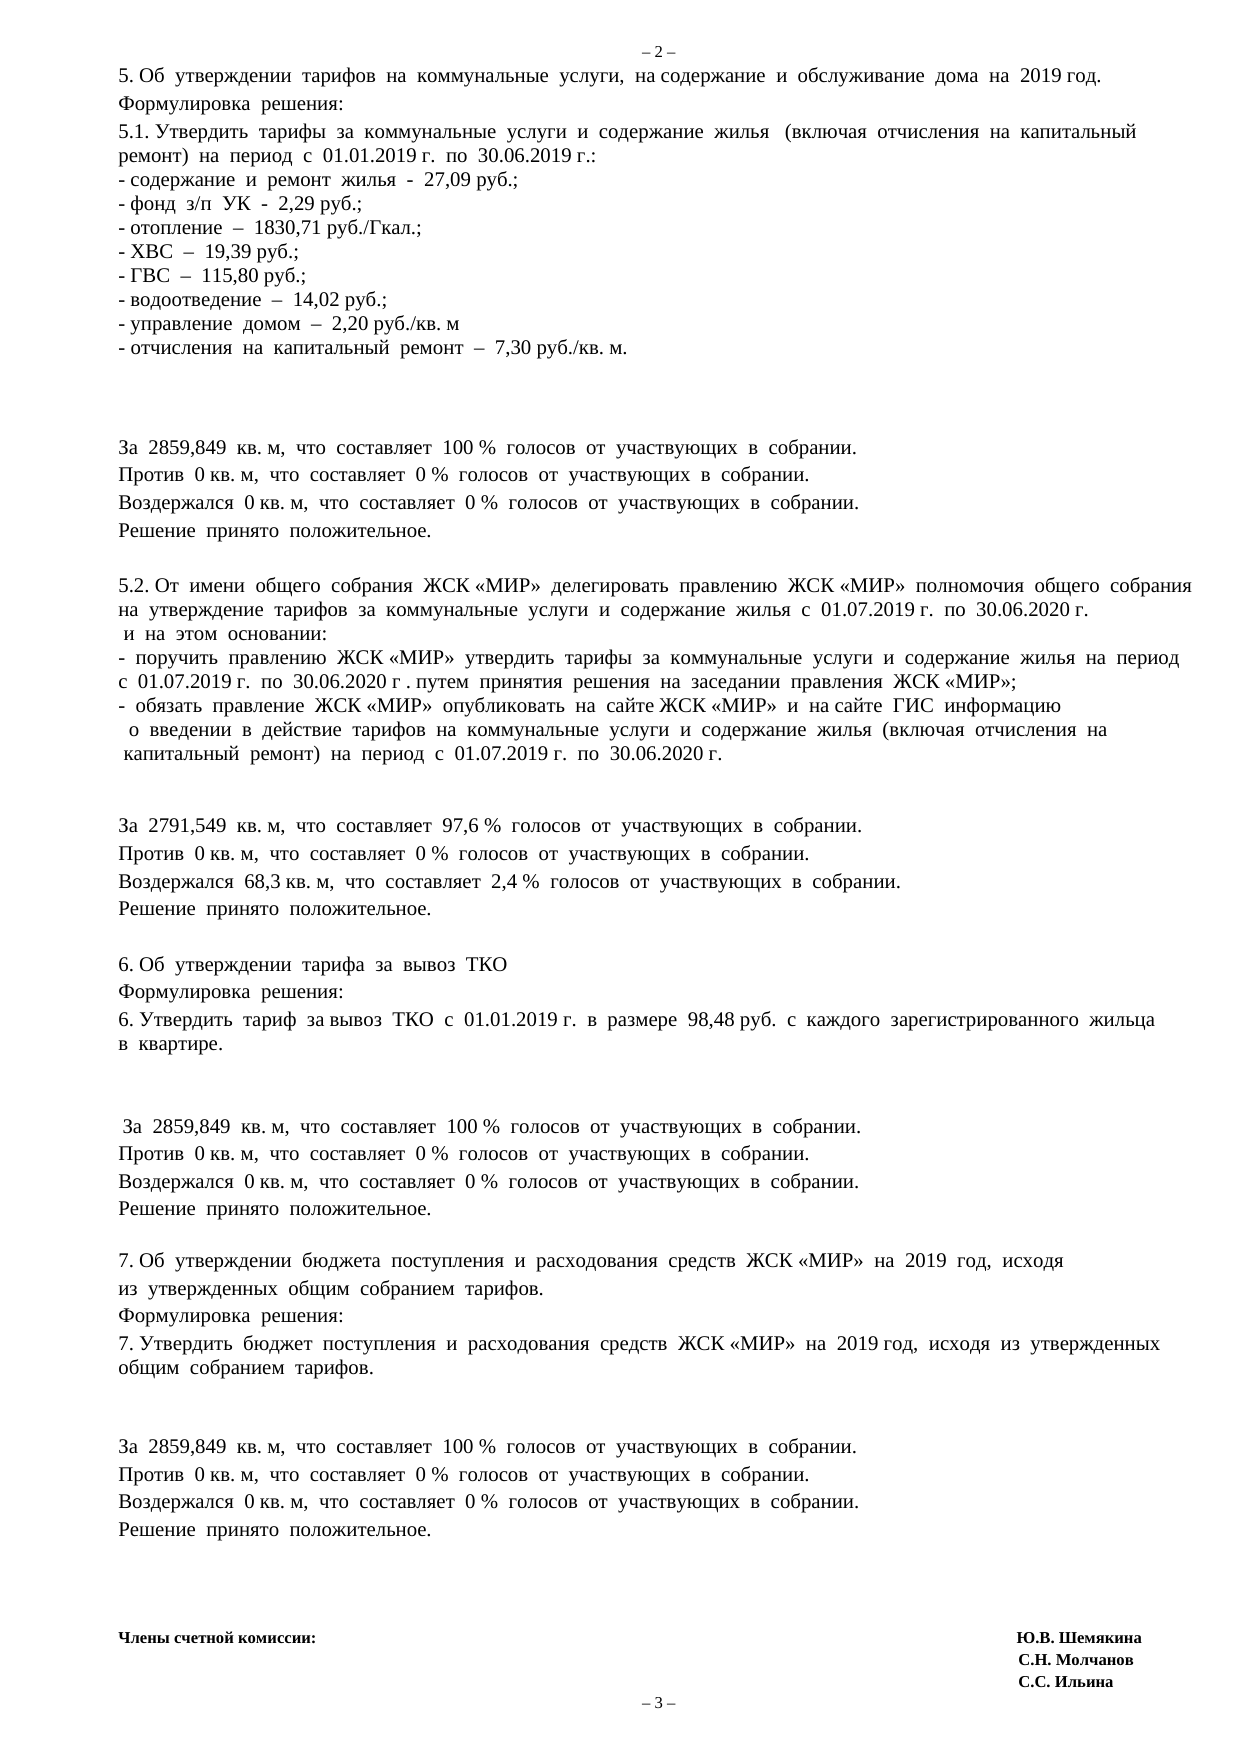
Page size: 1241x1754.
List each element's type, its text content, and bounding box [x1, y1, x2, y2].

text Решение принято положительное. [118, 518, 1199, 542]
text 6. Утвердить тариф за вывоз ТКО с 01.01.2019 г. в размере 98,48 руб. с каждого зарегистрированного жильца [118, 1007, 1199, 1031]
text 7. Утвердить бюджет поступления и расходования средств ЖСК «МИР» на 2019 год, исходя из утвержденных общим собранием тарифов. [118, 1331, 1199, 1379]
text Формулировка решения: [118, 91, 1199, 115]
text и на этом основании: [118, 621, 1237, 645]
text - содержание и ремонт жилья - 27,09 руб.; [118, 167, 1199, 191]
text – 3 – [118, 1693, 1199, 1712]
text Воздержался 0 кв. м, что составляет 0 % голосов от участвующих в собрании. [118, 1489, 1199, 1513]
text капитальный ремонт) на период с 01.07.2019 г. по 30.06.2020 г. [118, 741, 1237, 765]
text - управление домом – 2,20 руб./кв. м [118, 311, 1199, 335]
text Против 0 кв. м, что составляет 0 % голосов от участвующих в собрании. [118, 841, 1199, 865]
text - отопление – 1830,71 руб./Гкал.; [118, 215, 1199, 239]
text 6. Об утверждении тарифа за вывоз ТКО [118, 951, 1199, 976]
text Формулировка решения: [118, 979, 1199, 1003]
text - отчисления на капитальный ремонт – 7,30 руб./кв. м. [118, 335, 1199, 359]
text Решение принято положительное. [118, 1517, 1199, 1541]
text – 2 – [118, 41, 1199, 61]
text - обязать правление ЖСК «МИР» опубликовать на сайте ЖСК «МИР» и на сайте ГИС информацию [118, 693, 1237, 717]
text 7. Об утверждении бюджета поступления и расходования средств ЖСК «МИР» на 2019 год, исходя [118, 1248, 1199, 1272]
text С.С. Ильина [118, 1671, 1199, 1691]
text За 2859,849 кв. м, что составляет 100 % голосов от участвующих в собрании. [118, 435, 1199, 459]
text из утвержденных общим собранием тарифов. [118, 1276, 1199, 1300]
text - ХВС – 19,39 руб.; [118, 239, 1199, 263]
text 5. Об утверждении тарифов на коммунальные услуги, на содержание и обслуживание дома на 2019 год. [118, 63, 1199, 87]
text - ГВС – 115,80 руб.; [118, 263, 1199, 287]
text Воздержался 68,3 кв. м, что составляет 2,4 % голосов от участвующих в собрании. [118, 869, 1199, 893]
text на утверждение тарифов за коммунальные услуги и содержание жилья с 01.07.2019 г. по 30.06.2020 г. [118, 597, 1237, 621]
text Воздержался 0 кв. м, что составляет 0 % голосов от участвующих в собрании. [118, 490, 1199, 514]
text Против 0 кв. м, что составляет 0 % голосов от участвующих в собрании. [118, 1141, 1199, 1165]
text Члены счетной комиссии: Ю.В. Шемякина [118, 1627, 1199, 1647]
text Против 0 кв. м, что составляет 0 % голосов от участвующих в собрании. [118, 462, 1199, 486]
text За 2859,849 кв. м, что составляет 100 % голосов от участвующих в собрании. [118, 1113, 1199, 1138]
text 5.1. Утвердить тарифы за коммунальные услуги и содержание жилья (включая отчисления на капитальный ремонт) на период с 01.01.2019 г. по 30.06.2019 г.: [118, 118, 1199, 167]
text 5.2. От имени общего собрания ЖСК «МИР» делегировать правлению ЖСК «МИР» полномочия общего собрания [118, 573, 1237, 597]
text - водоотведение – 14,02 руб.; [118, 287, 1199, 311]
text С.Н. Молчанов [118, 1649, 1199, 1668]
text - фонд з/п УК - 2,29 руб.; [118, 191, 1199, 215]
text Формулировка решения: [118, 1303, 1199, 1327]
text о введении в действие тарифов на коммунальные услуги и содержание жилья (включая отчисления на [118, 717, 1237, 741]
text Воздержался 0 кв. м, что составляет 0 % голосов от участвующих в собрании. [118, 1169, 1199, 1193]
text За 2859,849 кв. м, что составляет 100 % голосов от участвующих в собрании. [118, 1434, 1199, 1458]
text с 01.07.2019 г. по 30.06.2020 г . путем принятия решения на заседании правления ЖСК «МИР»; [118, 669, 1237, 693]
text Решение принято положительное. [118, 1196, 1199, 1220]
text Решение принято положительное. [118, 896, 1199, 920]
text в квартире. [118, 1031, 1199, 1055]
text За 2791,549 кв. м, что составляет 97,6 % голосов от участвующих в собрании. [118, 813, 1199, 837]
text Против 0 кв. м, что составляет 0 % голосов от участвующих в собрании. [118, 1462, 1199, 1486]
text - поручить правлению ЖСК «МИР» утвердить тарифы за коммунальные услуги и содержание жилья на период [118, 645, 1237, 669]
